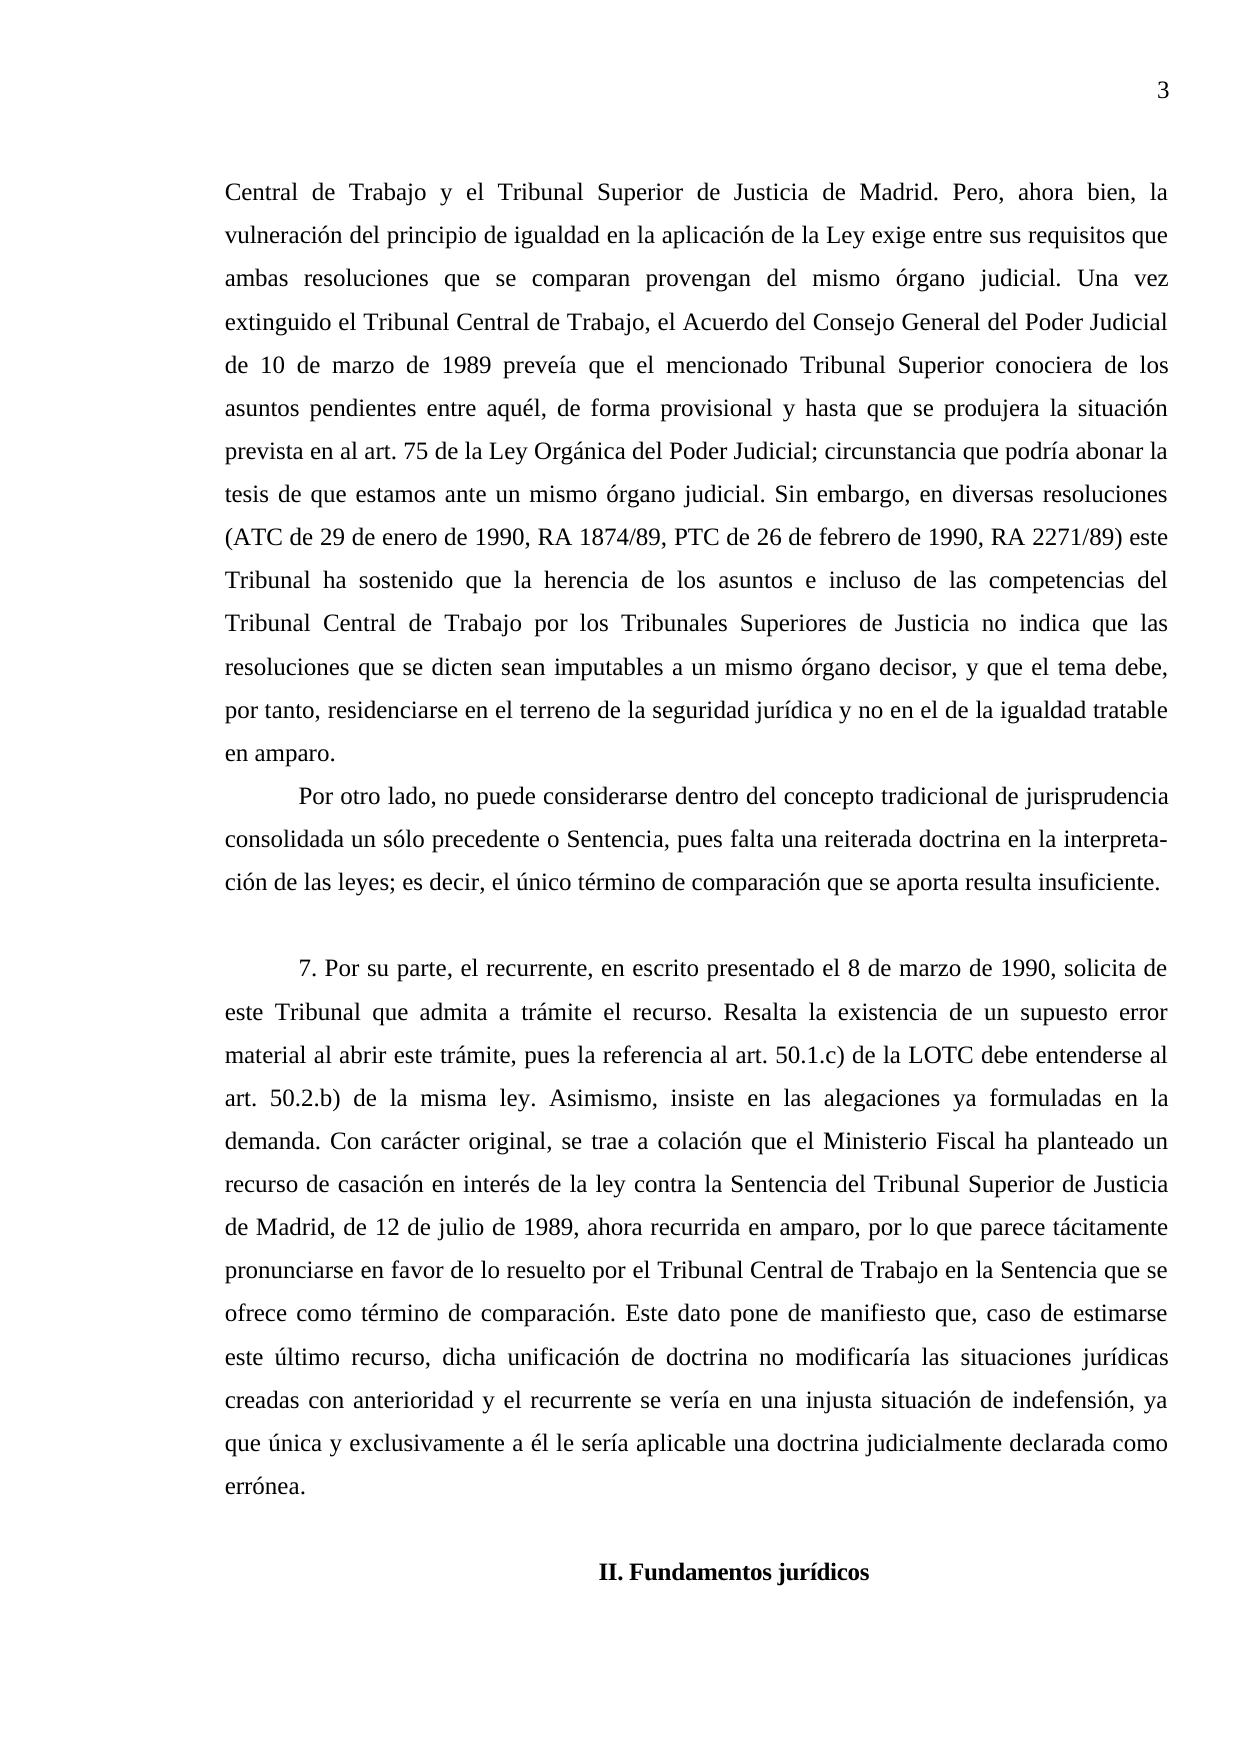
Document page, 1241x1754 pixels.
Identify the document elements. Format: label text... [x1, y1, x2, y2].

text Por otro lado, no puede considerarse dentro del concepto tradicional de jurisprudencia consolidada un sólo precedente o Sentencia, pues falta una reiterada doctrina en la interpreta- ción de las leyes; es decir, el único término de comparación que se aporta resulta insuficiente. [224, 781, 1169, 896]
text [224, 177, 1169, 767]
subtitle II. Fundamentos jurídicos [224, 1557, 1169, 1586]
text 7. Por su parte, el recurrente, en escrito presentado el 8 de marzo de 1990, solicita de este Tribunal que admita a trámite el recurso. Resalta la existencia de un supuesto error material al abrir este trámite, pues la referencia al art. 50.1.c) de la LOTC debe entenderse al art. 50.2.b) de la misma ley. Asimismo, insiste en las alegaciones ya formuladas en la demanda. Con carácter original, se trae a colación que el Ministerio Fiscal ha planteado un recurso de casación en interés de la ley contra la Sentencia del Tribunal Superior de Justicia de Madrid, de 12 de julio de 1989, ahora recurrida en amparo, por lo que parece tácitamente pronunciarse en favor de lo resuelto por el Tribunal Central de Trabajo en la Sentencia que se ofrece como término de comparación. Este dato pone de manifiesto que, caso de estimarse este último recurso, dicha unificación de doctrina no modificaría las situaciones jurídicas creadas con anterioridad y el recurrente se vería en una injusta situación de indefensión, ya que única y exclusivamente a él le sería aplicable una doctrina judicialmente declarada como errónea. [224, 953, 1169, 1500]
